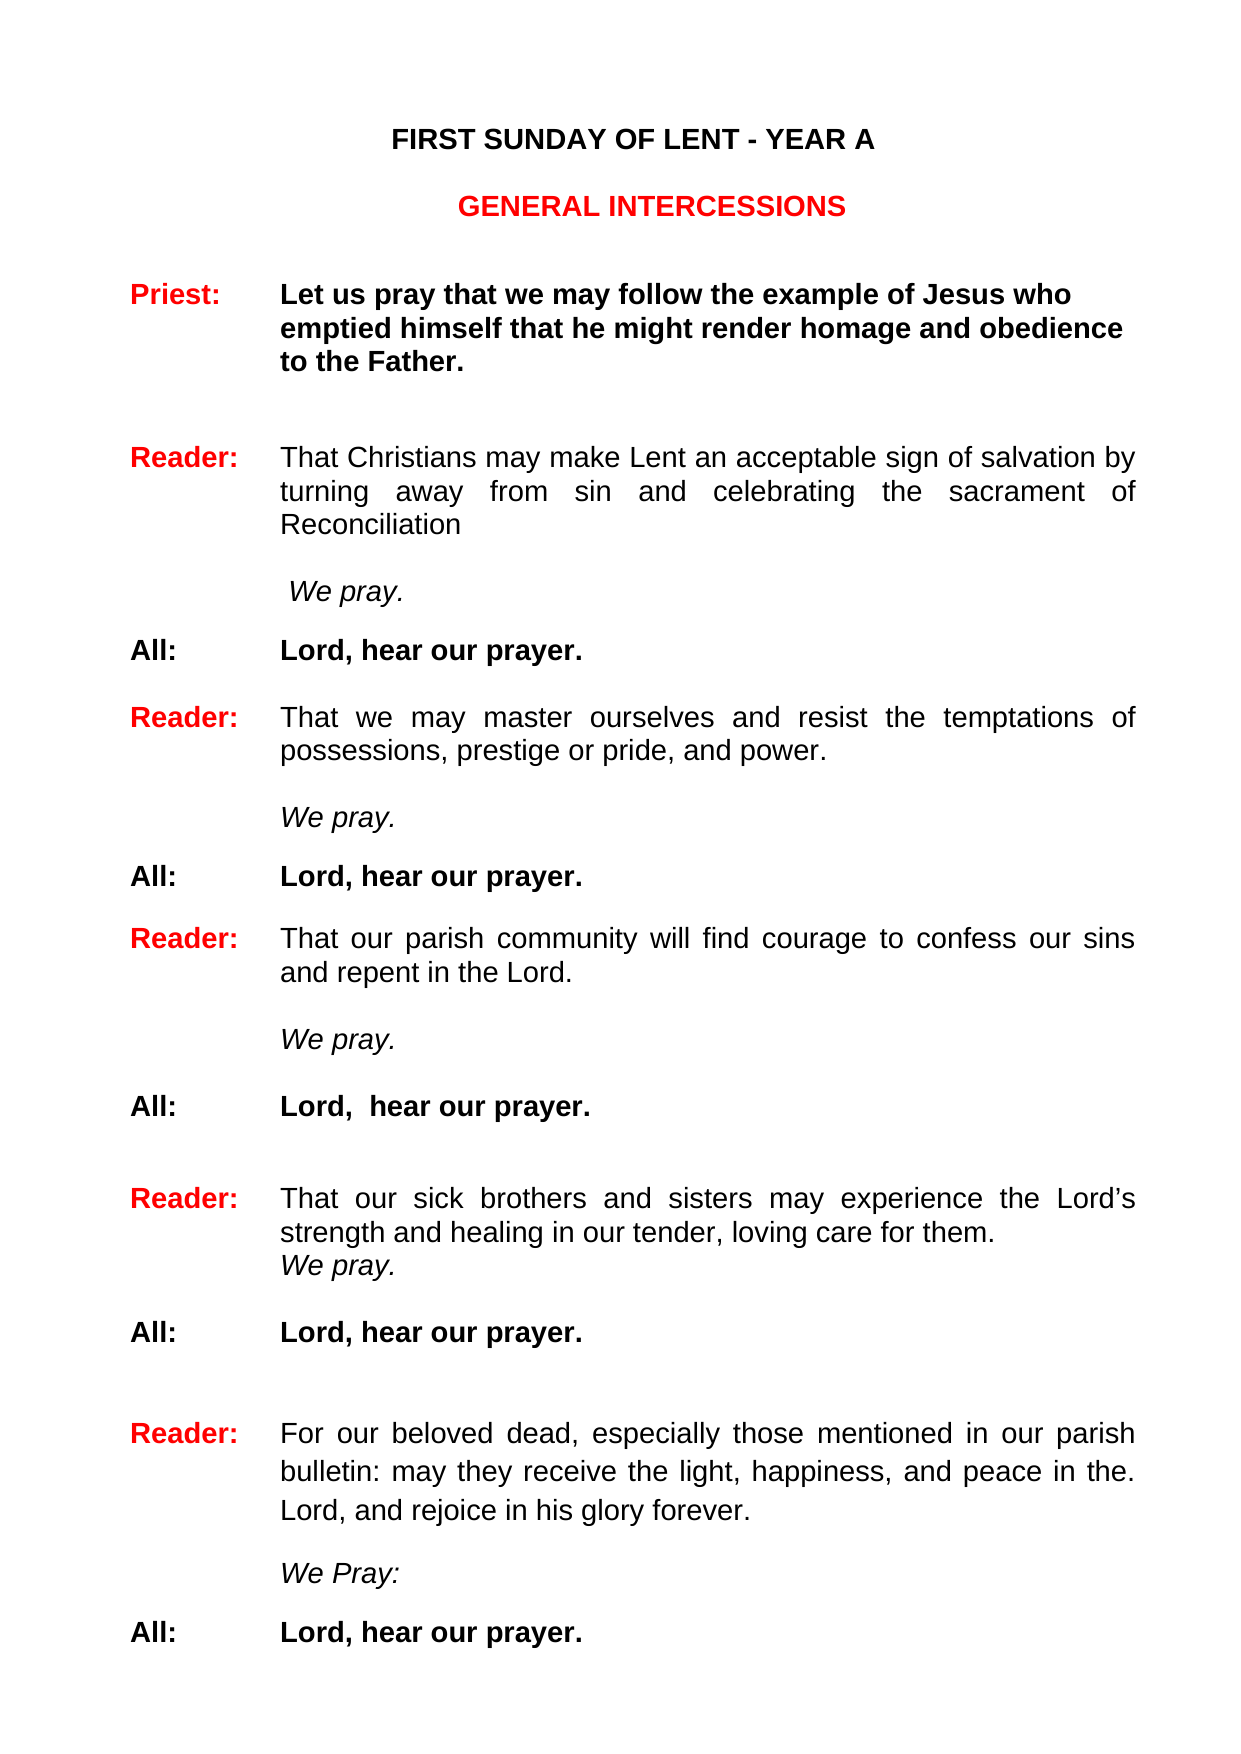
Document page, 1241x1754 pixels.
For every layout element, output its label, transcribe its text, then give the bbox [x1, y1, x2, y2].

text We pray. [280, 574, 1137, 608]
text Reader: For our beloved dead, especially those mentioned in our parish bulletin: may they receive the light, happiness, and peace in the. Lord, and rejoice in his glory forever. [130, 1416, 1137, 1527]
text Reader: That Christians may make Lent an acceptable sign of salvation by turning away from sin and celebrating the sacrament of Reconciliation [130, 440, 1137, 541]
text We pray. [280, 1248, 1137, 1282]
text All: Lord, hear our prayer. [130, 859, 1137, 893]
text Priest: Let us pray that we may follow the example of Jesus who [130, 277, 1137, 311]
text We pray. [280, 1022, 1137, 1056]
text emptied himself that he might render homage and obedience [280, 311, 1137, 344]
text We Pray: [280, 1557, 1137, 1590]
text FIRST SUNDAY OF LENT - YEAR A [130, 122, 1137, 156]
text Reader: That we may master ourselves and resist the temptations of possessions, prestige or pride, and power. [130, 700, 1137, 767]
text All: Lord, hear our prayer. [130, 1315, 1137, 1349]
text All: Lord, hear our prayer. [130, 633, 1137, 666]
text Reader: That our sick brothers and sisters may experience the Lord’s strength and healing in our tender, loving care for them. [130, 1181, 1137, 1248]
text Reader: That our parish community will find courage to confess our sins and repent in the Lord. [130, 921, 1137, 988]
text to the Father. [280, 344, 1137, 378]
text GENERAL INTERCESSIONS [167, 189, 1137, 223]
text All: Lord, hear our prayer. [130, 1615, 1137, 1649]
text We pray. [280, 801, 1137, 834]
text All: Lord, hear our prayer. [130, 1089, 1137, 1123]
